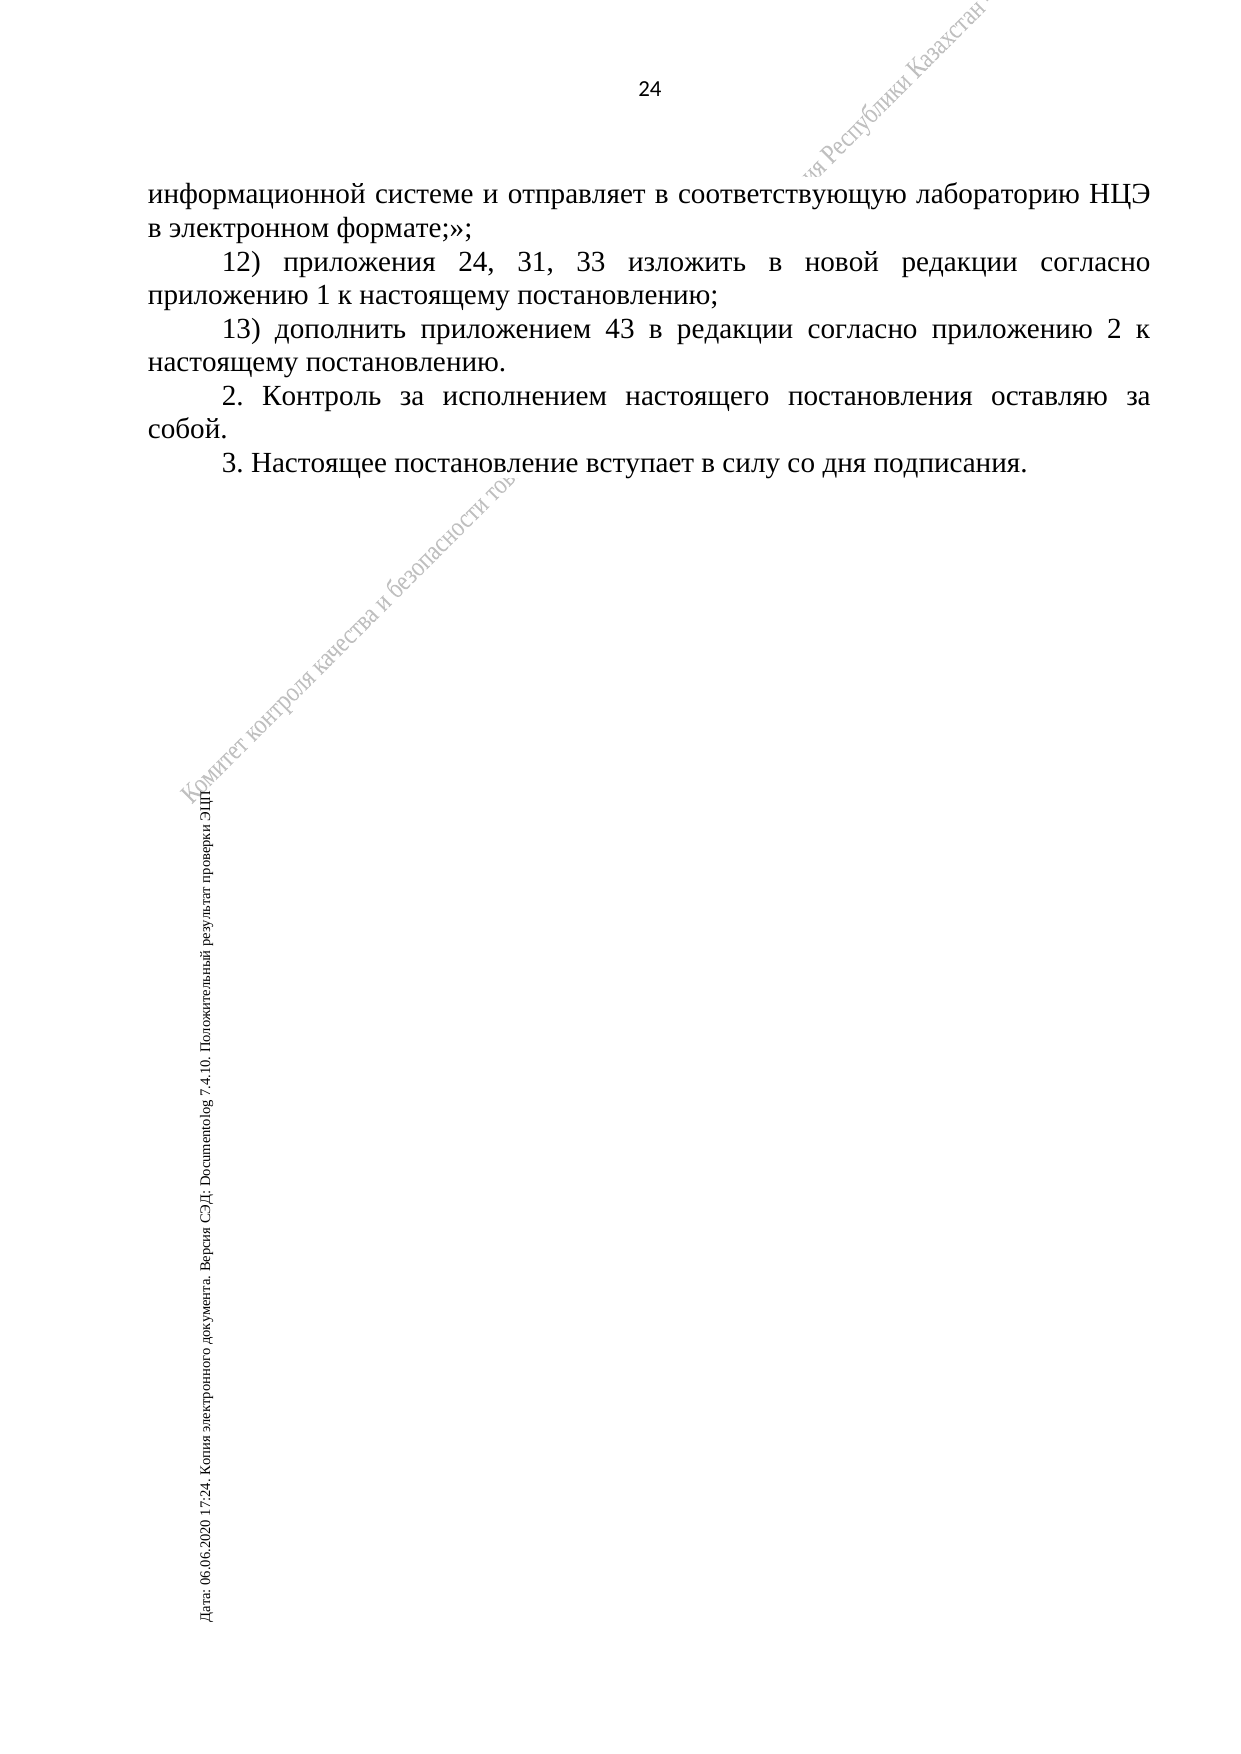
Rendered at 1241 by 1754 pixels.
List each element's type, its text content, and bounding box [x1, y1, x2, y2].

text 12) приложения 24, 31, 33 изложить в новой редакции согласно приложению 1 к настоящему постановлению; [148, 244, 1152, 311]
list 3. Настоящее постановление вступает в силу со дня подписания. [148, 445, 1152, 478]
list при проведении процедуры отбора проб, ответственный специалист ТД осуществляет регистрацию отобранного материала, с заполнением всех данных исследуемого в электронное направление, в информационной системе НЦЭ, и отправляет в соответствующую лабораторию с личного кабинета специалиста ТД КККБТУ (http://lis.nce.kz/kkkbtu), или в медицинской информационной системе и отправляет в соответствующую лабораторию НЦЭ в электронном формате;»; [148, 177, 1152, 244]
list 2. Контроль за исполнением настоящего постановления оставляю за собой. [148, 378, 1152, 445]
text 13) дополнить приложением 43 в редакции согласно приложению 2 к настоящему постановлению. [148, 311, 1152, 378]
